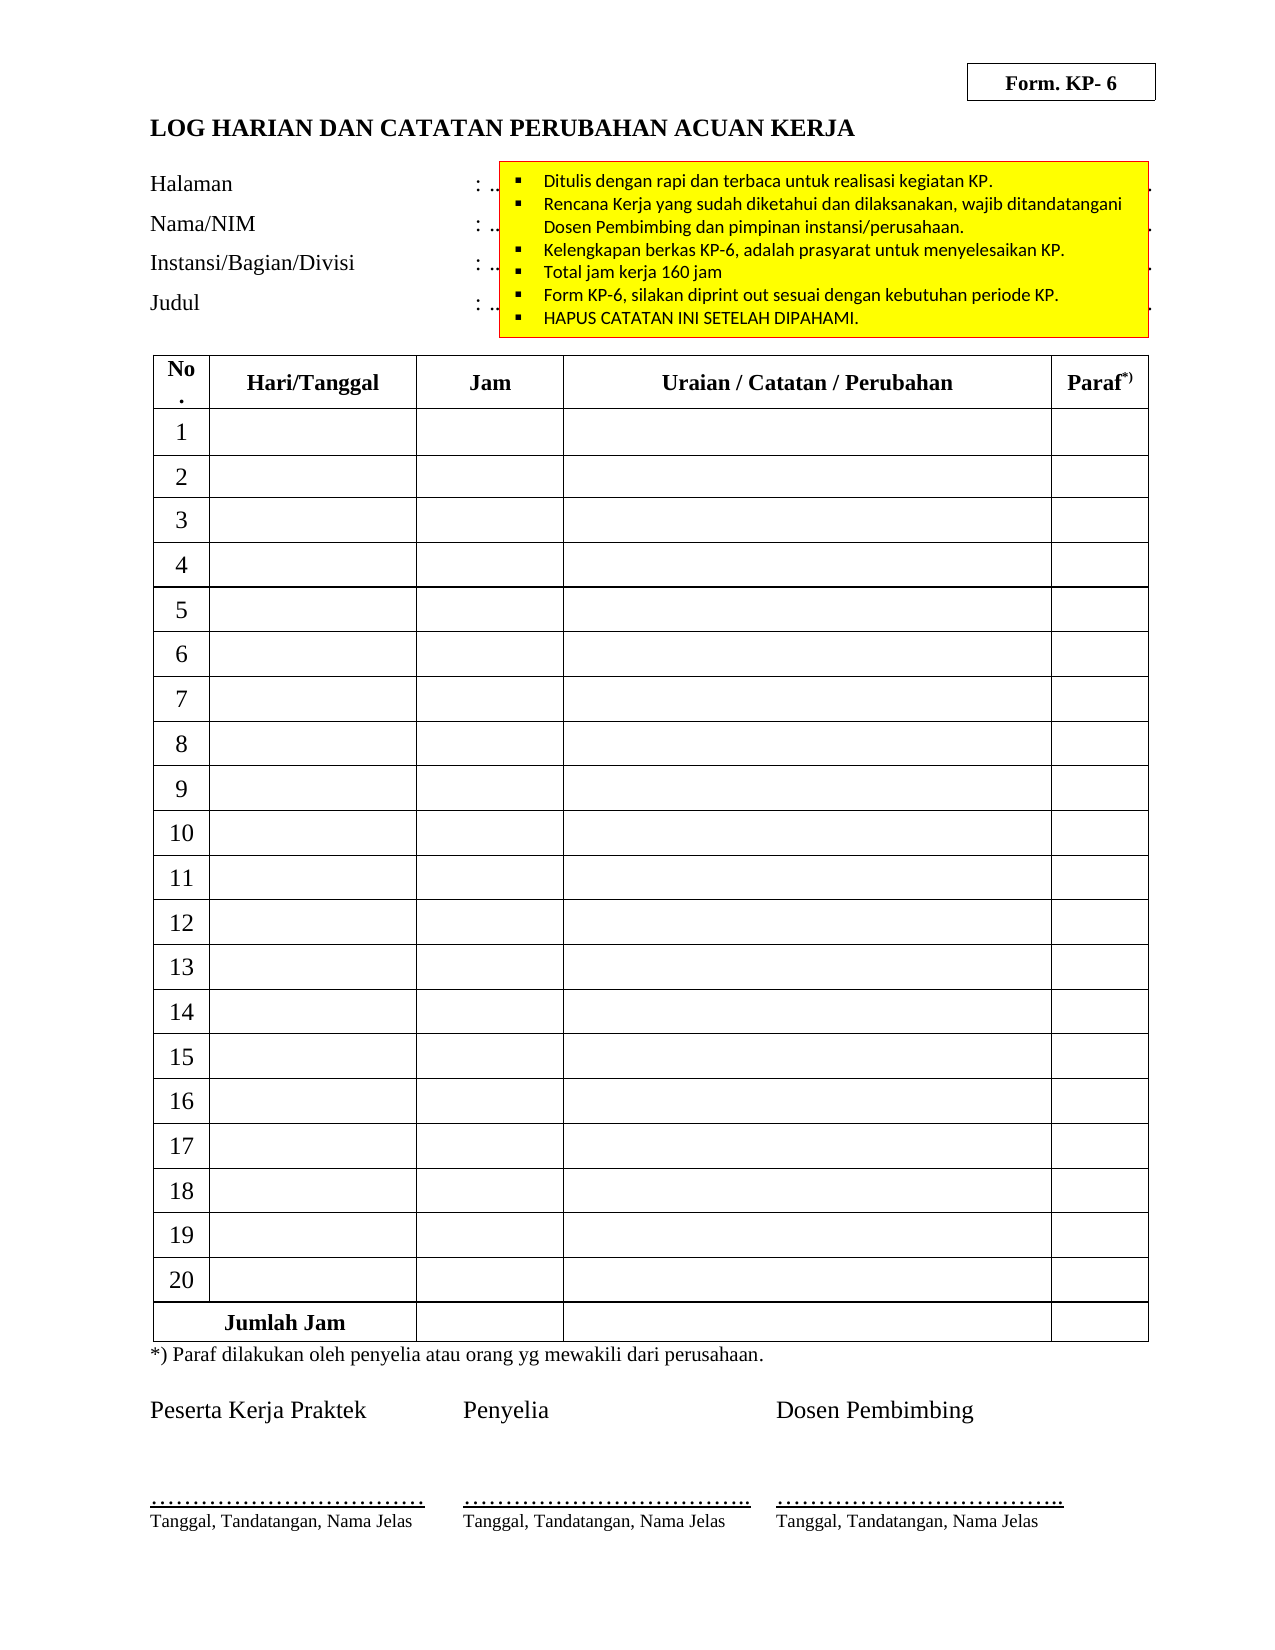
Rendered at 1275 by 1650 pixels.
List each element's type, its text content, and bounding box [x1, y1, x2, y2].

table_cell [210, 543, 416, 586]
table_cell [417, 677, 563, 721]
table_cell 11 [154, 856, 209, 899]
table_cell [564, 409, 1051, 454]
table_cell [417, 1034, 563, 1078]
table_cell [1052, 1258, 1148, 1301]
table_cell [417, 1258, 563, 1301]
table_cell [564, 632, 1051, 676]
text Halaman : [150, 170, 499, 197]
table_cell [564, 1258, 1051, 1301]
table_cell [210, 722, 416, 765]
text Instansi/Bagian/Divisi : [150, 249, 499, 276]
table_cell [417, 498, 563, 542]
table_cell [210, 945, 416, 989]
table_cell [1052, 900, 1148, 944]
table_cell 17 [154, 1124, 209, 1167]
table_cell [1052, 543, 1148, 586]
table_cell 3 [154, 498, 209, 542]
table_cell 6 [154, 632, 209, 676]
table_cell [564, 498, 1051, 542]
table_cell [1052, 1213, 1148, 1257]
table_cell [210, 588, 416, 631]
table_cell [417, 856, 563, 899]
table_cell [210, 1213, 416, 1257]
table_cell 14 [154, 990, 209, 1033]
table_cell [417, 632, 563, 676]
table_header Hari/Tanggal [210, 356, 416, 408]
table_cell [564, 1124, 1051, 1167]
table_header Penyelia …………………………….. Tanggal, Tandatangan, Nama Jelas [452, 1395, 764, 1532]
table_cell [564, 543, 1051, 586]
table_cell 8 [154, 722, 209, 765]
table_cell [417, 1079, 563, 1123]
table_cell [564, 677, 1051, 721]
table_cell [1052, 588, 1148, 631]
table_cell [564, 1213, 1051, 1257]
table_cell [1052, 811, 1148, 854]
table_cell [564, 1079, 1051, 1123]
table_cell [417, 766, 563, 810]
table_cell [210, 1169, 416, 1212]
table_cell [1052, 766, 1148, 810]
table_header Peserta Kerja Praktek …………………………… Tanggal, Tandatangan, Nama Jelas [139, 1395, 452, 1532]
table_cell [210, 632, 416, 676]
table_cell [210, 766, 416, 810]
table_cell [417, 456, 563, 497]
table_cell [417, 900, 563, 944]
table_cell 18 [154, 1169, 209, 1212]
table_cell [1052, 1303, 1148, 1341]
table_cell [564, 456, 1051, 497]
table_cell [564, 990, 1051, 1033]
table_cell [210, 409, 416, 454]
table_cell 9 [154, 766, 209, 810]
table_cell [1052, 498, 1148, 542]
table_cell [210, 456, 416, 497]
table_cell [417, 1124, 563, 1167]
table_cell [564, 900, 1051, 944]
table_cell [1052, 456, 1148, 497]
table_cell 13 [154, 945, 209, 989]
table_cell [210, 498, 416, 542]
subtitle LOG HARIAN DAN CATATAN PERUBAHAN ACUAN KERJA [150, 113, 1152, 141]
table_header Uraian / Catatan / Perubahan [564, 356, 1051, 408]
table_cell [1052, 1034, 1148, 1078]
table_cell [417, 722, 563, 765]
table_cell 12 [154, 900, 209, 944]
table_cell [564, 766, 1051, 810]
table_header Jam [417, 356, 563, 408]
table_cell [1052, 990, 1148, 1033]
table_cell [1052, 722, 1148, 765]
table_cell 7 [154, 677, 209, 721]
table_header Paraf*) [1052, 356, 1148, 408]
table_cell 15 [154, 1034, 209, 1078]
table_cell [564, 856, 1051, 899]
table_cell [1052, 1079, 1148, 1123]
table_cell [417, 990, 563, 1033]
table_cell [417, 588, 563, 631]
text Judul : [150, 289, 499, 315]
table_cell [1052, 1124, 1148, 1167]
table_cell [1052, 677, 1148, 721]
table_cell 4 [154, 543, 209, 586]
table_cell 1 [154, 409, 209, 454]
table_header Dosen Pembimbing …………………………….. Tanggal, Tandatangan, Nama Jelas [765, 1395, 1077, 1532]
table_cell [210, 1079, 416, 1123]
table_cell [564, 945, 1051, 989]
table_cell [417, 409, 563, 454]
table_cell [564, 811, 1051, 854]
table_cell [417, 811, 563, 854]
table_cell [564, 588, 1051, 631]
table_cell [1052, 1169, 1148, 1212]
table_cell 16 [154, 1079, 209, 1123]
table_cell [210, 1258, 416, 1301]
table_cell [210, 856, 416, 899]
table_cell [564, 722, 1051, 765]
table_cell [564, 1034, 1051, 1078]
table_cell [210, 677, 416, 721]
table_cell 5 [154, 588, 209, 631]
table_cell [210, 1124, 416, 1167]
table_cell [564, 1169, 1051, 1212]
table_cell 2 [154, 456, 209, 497]
table_cell [1052, 409, 1148, 454]
table_cell [210, 1034, 416, 1078]
table_cell [417, 1303, 563, 1341]
table_cell [210, 900, 416, 944]
table_cell [1052, 945, 1148, 989]
table_cell [564, 1303, 1051, 1341]
table_cell 20 [154, 1258, 209, 1301]
table_cell [210, 811, 416, 854]
text *) Paraf dilakukan oleh penyelia atau orang yg mewakili dari perusahaan. [150, 1342, 1152, 1366]
table_cell [210, 990, 416, 1033]
table_cell [417, 543, 563, 586]
table_cell [417, 945, 563, 989]
table_cell 10 [154, 811, 209, 854]
table_header No. [154, 356, 209, 408]
table_cell [1052, 632, 1148, 676]
table_cell [417, 1213, 563, 1257]
table_cell 19 [154, 1213, 209, 1257]
table_cell [417, 1169, 563, 1212]
table_cell [1052, 856, 1148, 899]
text Nama/NIM : [150, 210, 499, 236]
table_cell Jumlah Jam [154, 1303, 416, 1341]
